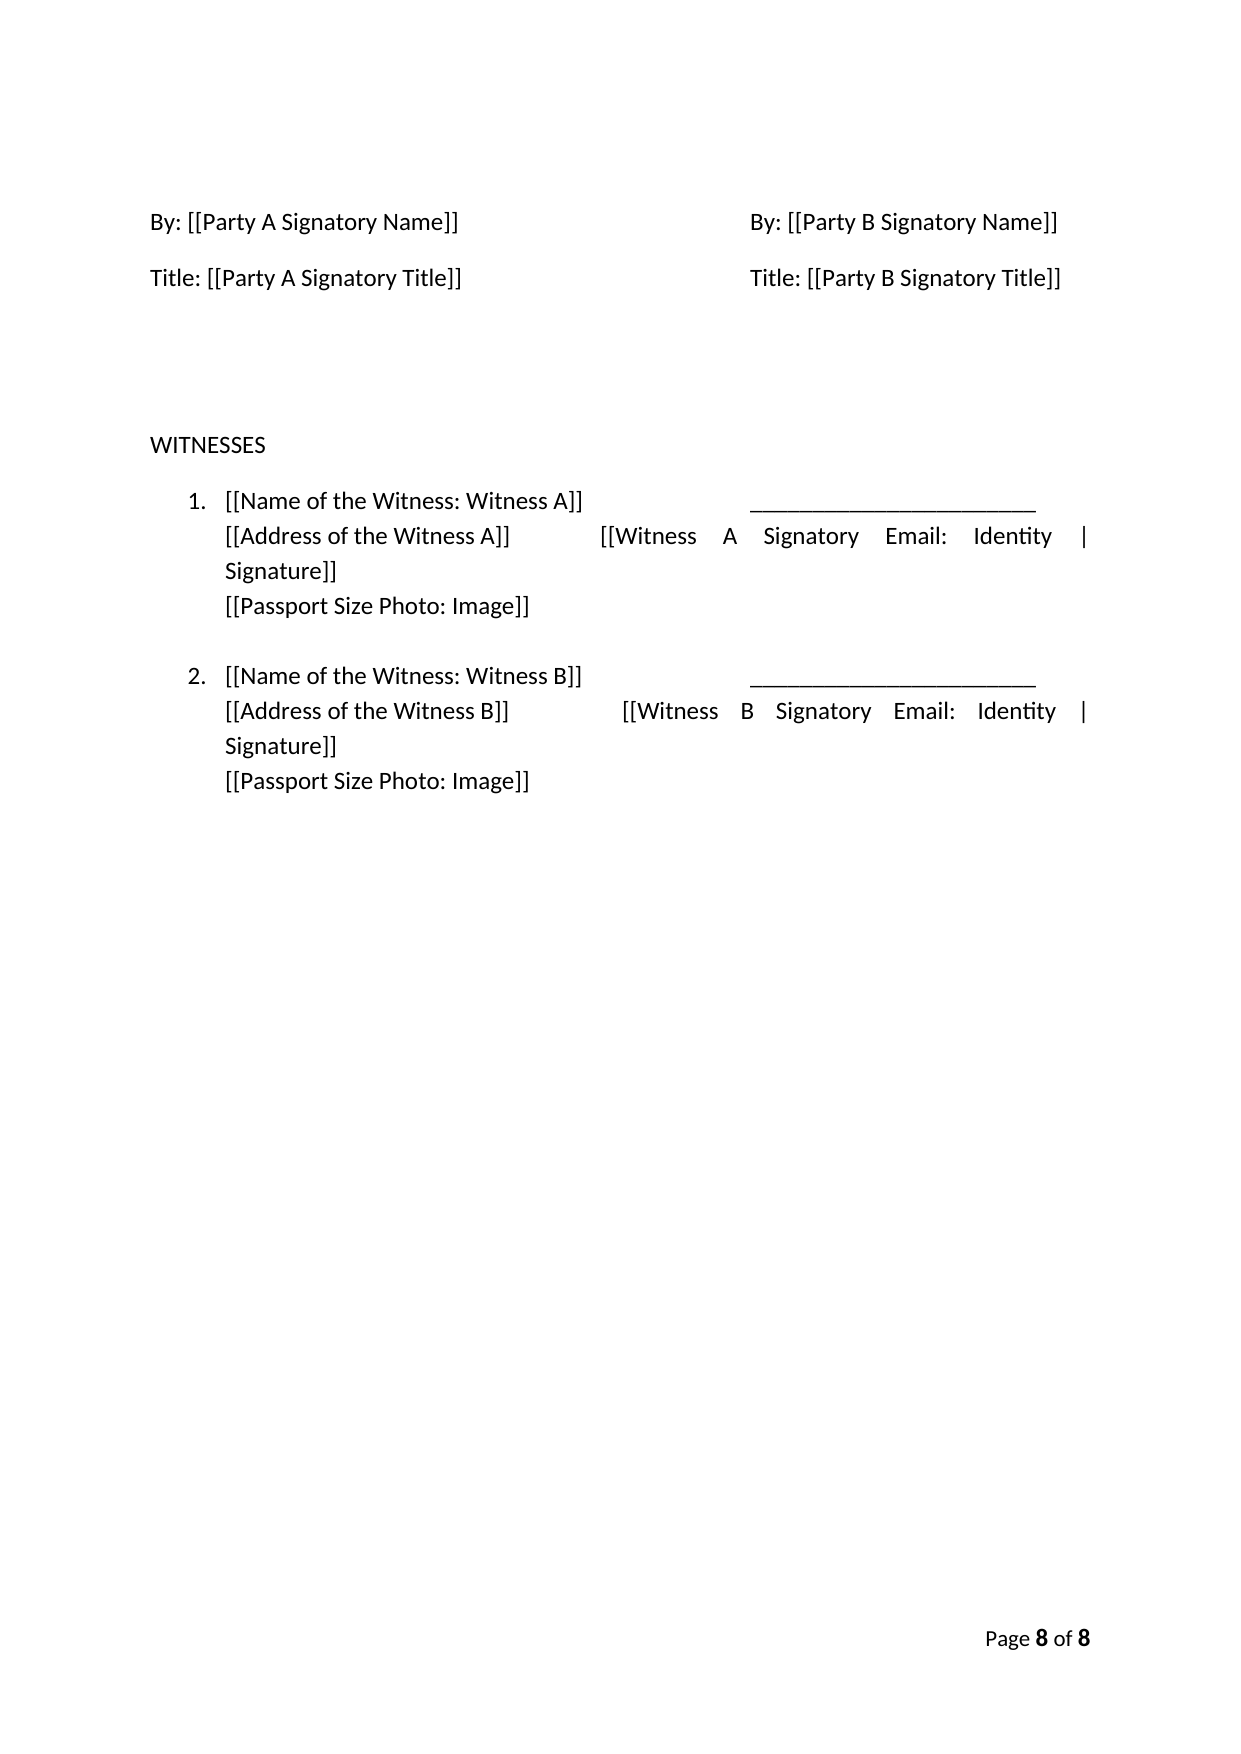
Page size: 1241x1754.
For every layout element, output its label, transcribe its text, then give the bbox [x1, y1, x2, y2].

list [[Passport Size Photo: Image]] [225, 765, 1090, 796]
text By: [[Party A Signatory Name]] By: [[Party B Signatory Name]] [150, 206, 1090, 236]
text Title: [[Party A Signatory Title]] Title: [[Party B Signatory Title]] [150, 262, 1090, 292]
list [[Address of the Witness B]] [[Witness B Signatory Email: Identity | Signature]] [225, 695, 1090, 761]
list [[Name of the Witness: Witness B]] _______________________ [187, 660, 1090, 691]
list [[Passport Size Photo: Image]] [225, 590, 1090, 621]
text WITNESSES [150, 429, 1090, 460]
list [[Name of the Witness: Witness A]] _______________________ [187, 485, 1090, 516]
list [[Address of the Witness A]] [[Witness A Signatory Email: Identity | Signature]] [225, 520, 1090, 586]
